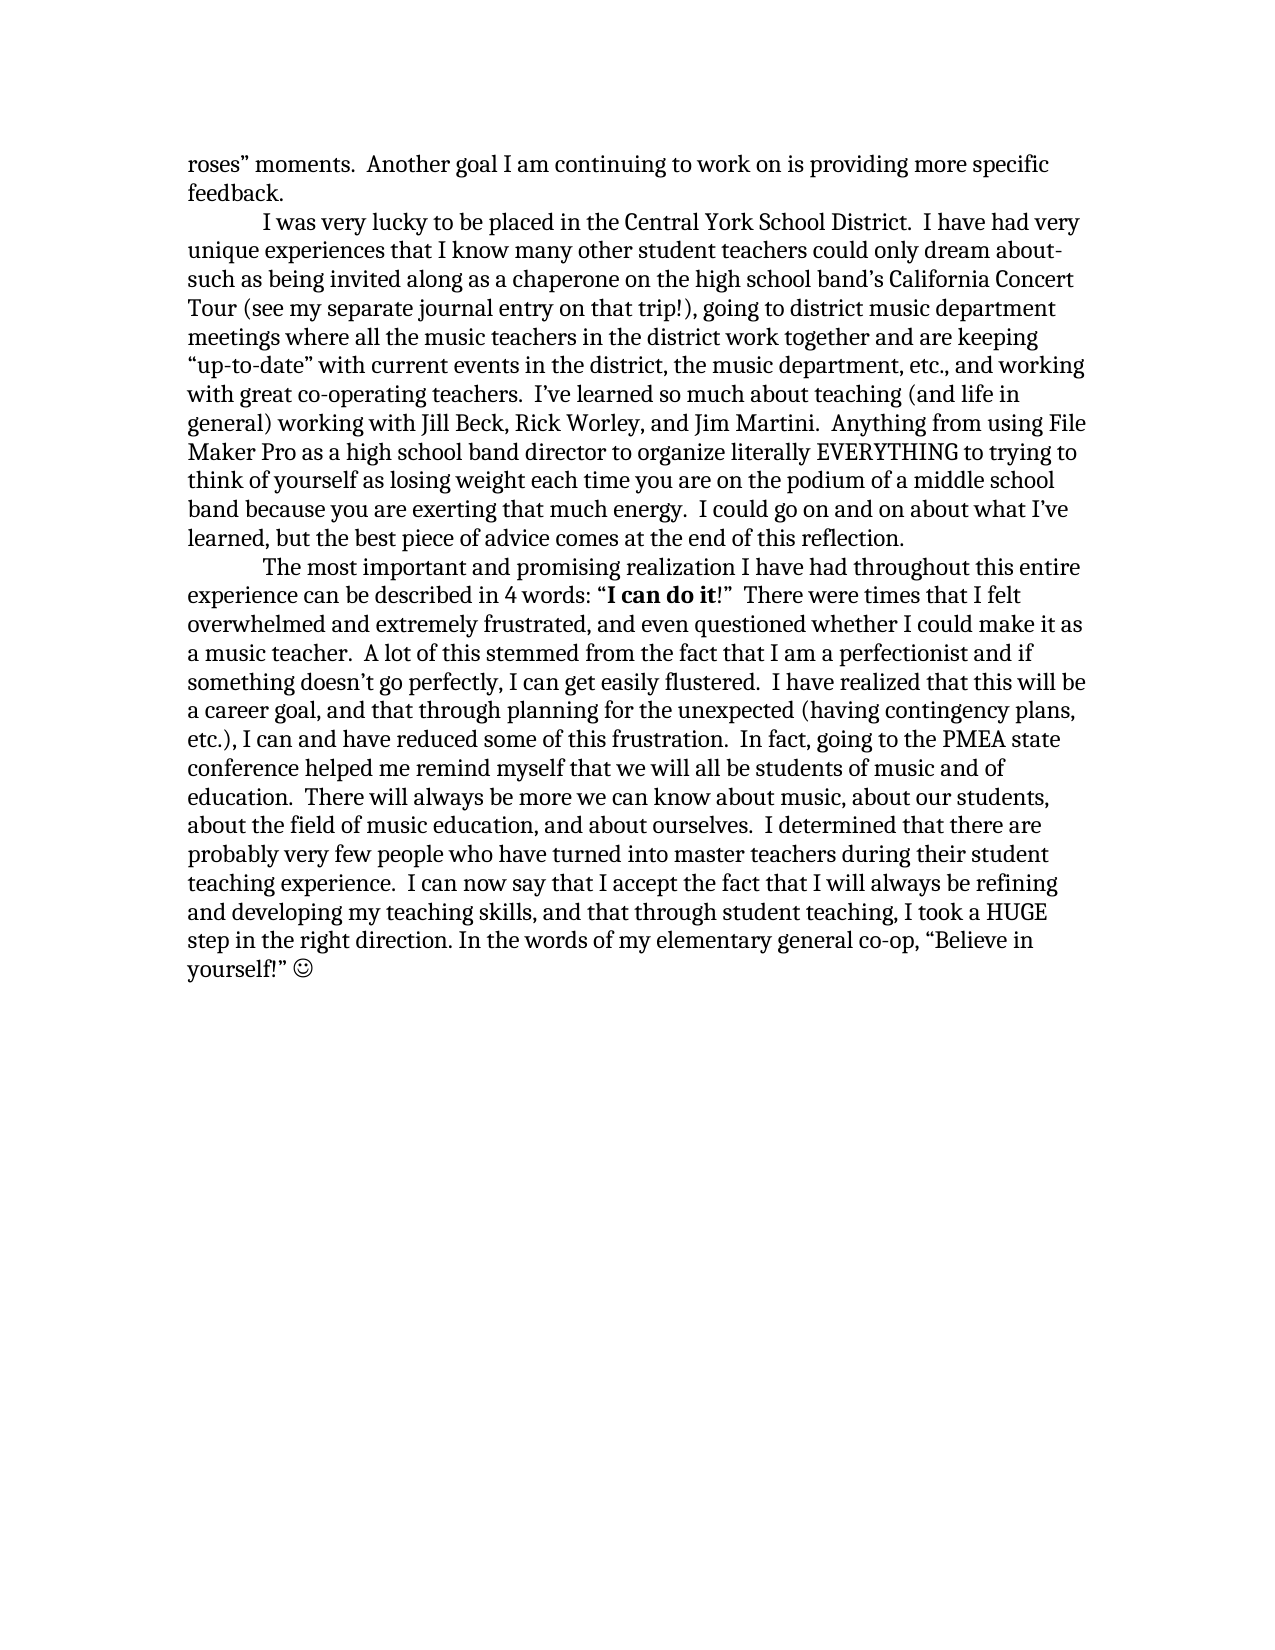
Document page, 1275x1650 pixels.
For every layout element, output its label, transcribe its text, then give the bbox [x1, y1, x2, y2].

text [187, 150, 1087, 207]
text I was very lucky to be placed in the Central York School District. I have had very unique experiences that I know many other student teachers could only dream about- such as being invited along as a chaperone on the high school band’s California Concert Tour (see my separate journal entry on that trip!), going to district music department meetings where all the music teachers in the district work together and are keeping “up-to-date” with current events in the district, the music department, etc., and working with great co-operating teachers. I’ve learned so much about teaching (and life in general) working with Jill Beck, Rick Worley, and Jim Martini. Anything from using File Maker Pro as a high school band director to organize literally EVERYTHING to trying to think of yourself as losing weight each time you are on the podium of a middle school band because you are exerting that much energy. I could go on and on about what I’ve learned, but the best piece of advice comes at the end of this reflection. [187, 207, 1087, 552]
text The most important and promising realization I have had throughout this entire experience can be described in 4 words: “I can do it!” There were times that I felt overwhelmed and extremely frustrated, and even questioned whether I could make it as a music teacher. A lot of this stemmed from the fact that I am a perfectionist and if something doesn’t go perfectly, I can get easily flustered. I have realized that this will be a career goal, and that through planning for the unexpected (having contingency plans, etc.), I can and have reduced some of this frustration. In fact, going to the PMEA state conference helped me remind myself that we will all be students of music and of education. There will always be more we can know about music, about our students, about the field of music education, and about ourselves. I determined that there are probably very few people who have turned into master teachers during their student teaching experience. I can now say that I accept the fact that I will always be refining and developing my teaching skills, and that through student teaching, I took a HUGE step in the right direction. In the words of my elementary general co-op, “Believe in yourself!” [187, 552, 1087, 984]
